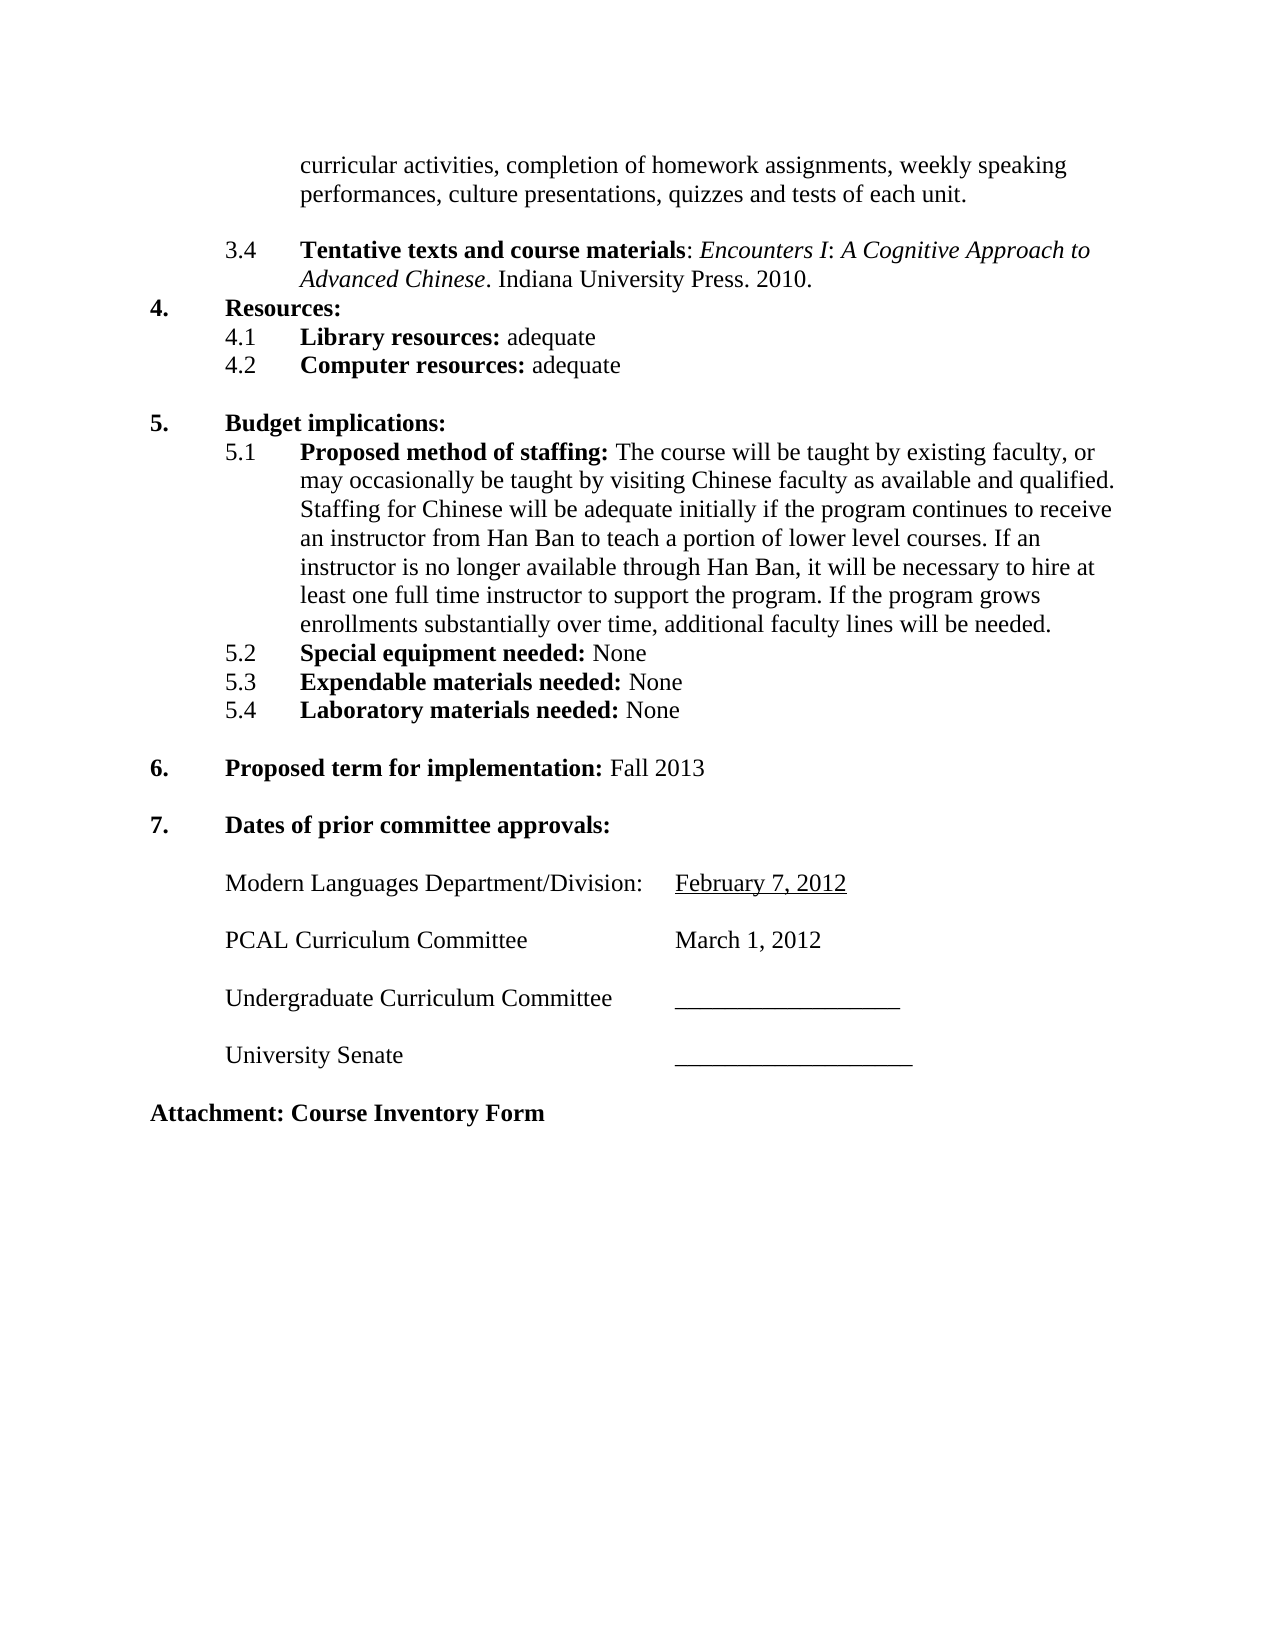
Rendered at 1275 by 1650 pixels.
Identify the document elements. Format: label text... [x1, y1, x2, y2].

list Expendable materials needed: None [225, 667, 1125, 696]
list Tentative texts and course materials: Encounters I: A Cognitive Approach to Advanced Chinese. Indiana University Press. 2010. [225, 236, 1125, 293]
list Library resources: adequate [225, 322, 1125, 351]
list Computer resources: adequate [225, 351, 1125, 379]
text Undergraduate Curriculum Committee __________________ [150, 983, 1125, 1012]
text 7. Dates of prior committee approvals: [150, 811, 1125, 839]
list Laboratory materials needed: None [225, 696, 1125, 724]
text Modern Languages Department/Division: February 7, 2012 [150, 868, 1125, 897]
list Special equipment needed: None [225, 638, 1125, 667]
text University Senate ___________________ [150, 1041, 1125, 1069]
text 4. Resources: [150, 293, 1125, 322]
text 6. Proposed term for implementation: Fall 2013 [150, 753, 1125, 782]
text PCAL Curriculum Committee March 1, 2012 [150, 926, 1125, 954]
text Attachment: Course Inventory Form [150, 1098, 1125, 1127]
list Proposed method of staffing: The course will be taught by existing faculty, or may occasionally be taught by visiting Chinese faculty as available and qualified. Staffing for Chinese will be adequate initially if the program continues to receive an instructor from Han Ban to teach a portion of lower level courses. If an instructor is no longer available through Han Ban, it will be necessary to hire at least one full time instructor to support the program. If the program grows enrollments substantially over time, additional faculty lines will be needed. [225, 437, 1125, 638]
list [225, 150, 1125, 236]
text 5. Budget implications: [150, 408, 1125, 437]
